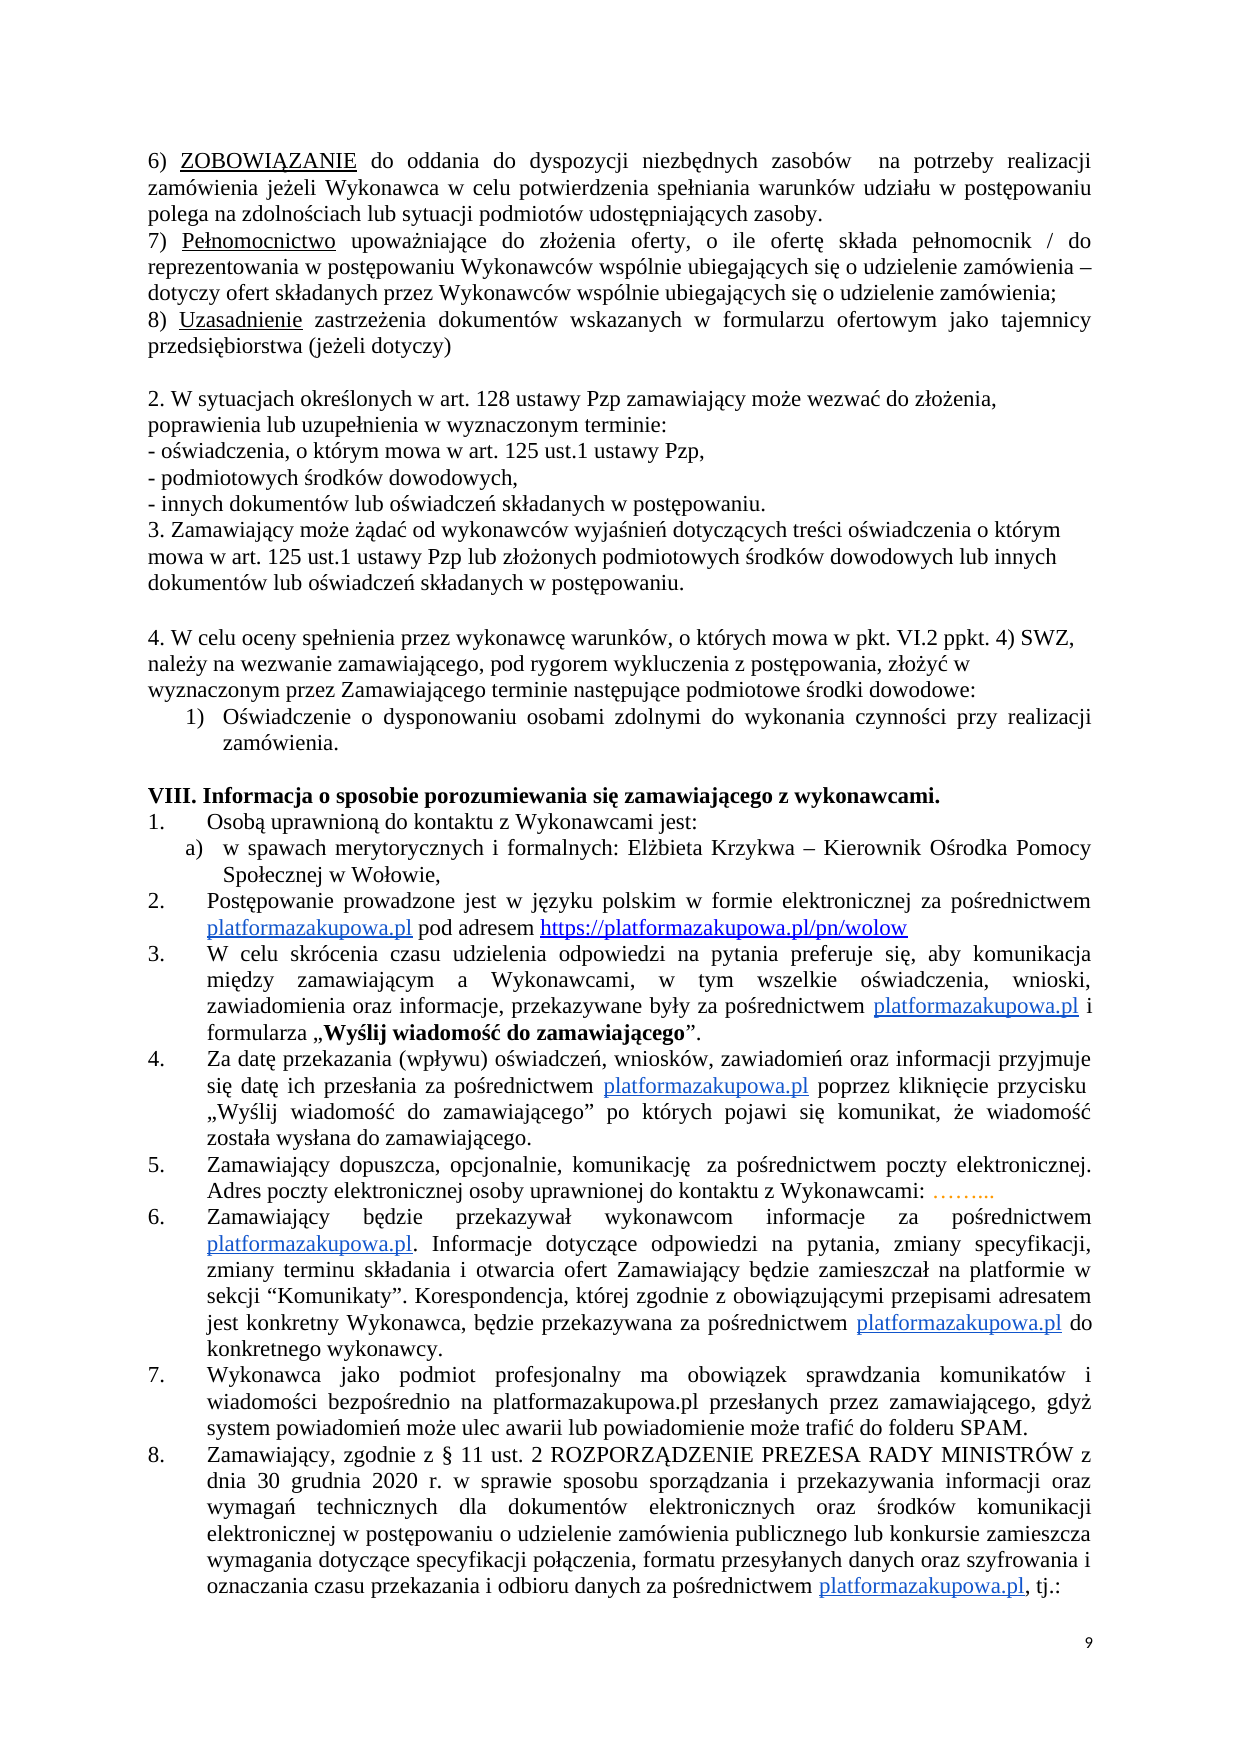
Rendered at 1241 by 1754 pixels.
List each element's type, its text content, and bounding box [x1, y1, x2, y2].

list Zamawiający, zgodnie z § 11 ust. 2 ROZPORZĄDZENIE PREZESA RADY MINISTRÓW z dnia 30 grudnia 2020 r. w sprawie sposobu sporządzania i przekazywania informacji oraz wymagań technicznych dla dokumentów elektronicznych oraz środków komunikacji elektronicznej w postępowaniu o udzielenie zamówienia publicznego lub konkursie zamieszcza wymagania dotyczące specyfikacji połączenia, formatu przesyłanych danych oraz szyfrowania i oznaczania czasu przekazania i odbioru danych za pośrednictwem platformazakupowa.pl, tj.: [148, 1441, 1093, 1599]
text 2. W sytuacjach określonych w art. 128 ustawy Pzp zamawiający może wezwać do złożenia, poprawienia lub uzupełnienia w wyznaczonym terminie: - oświadczenia, o którym mowa w art. 125 ust.1 ustawy Pzp, - podmiotowych środków dowodowych, - innych dokumentów lub oświadczeń składanych w postępowaniu. 3. Zamawiający może żądać od wykonawców wyjaśnień dotyczących treści oświadczenia o którym mowa w art. 125 ust.1 ustawy Pzp lub złożonych podmiotowych środków dowodowych lub innych dokumentów lub oświadczeń składanych w postępowaniu. [148, 385, 1093, 624]
list W celu skrócenia czasu udzielenia odpowiedzi na pytania preferuje się, aby komunikacja między zamawiającym a Wykonawcami, w tym wszelkie oświadczenia, wnioski, zawiadomienia oraz informacje, przekazywane były za pośrednictwem platformazakupowa.pl i formularza „Wyślij wiadomość do zamawiającego”. [148, 940, 1093, 1045]
list Za datę przekazania (wpływu) oświadczeń, wniosków, zawiadomień oraz informacji przyjmuje się datę ich przesłania za pośrednictwem platformazakupowa.pl poprzez kliknięcie przycisku „Wyślij wiadomość do zamawiającego” po których pojawi się komunikat, że wiadomość została wysłana do zamawiającego. [148, 1045, 1093, 1151]
list w spawach merytorycznych i formalnych: Elżbieta Krzykwa – Kierownik Ośrodka Pomocy Społecznej w Wołowie, [185, 834, 1093, 887]
text 6) ZOBOWIĄZANIE do oddania do dyspozycji niezbędnych zasobów na potrzeby realizacji zamówienia jeżeli Wykonawca w celu potwierdzenia spełniania warunków udziału w postępowaniu polega na zdolnościach lub sytuacji podmiotów udostępniających zasoby. [148, 148, 1093, 227]
text 7) Pełnomocnictwo upoważniające do złożenia oferty, o ile ofertę składa pełnomocnik / do reprezentowania w postępowaniu Wykonawców wspólnie ubiegających się o udzielenie zamówienia – dotyczy ofert składanych przez Wykonawców wspólnie ubiegających się o udzielenie zamówienia; [148, 227, 1093, 306]
list Oświadczenie o dysponowaniu osobami zdolnymi do wykonania czynności przy realizacji zamówienia. [185, 703, 1093, 755]
list Wykonawca jako podmiot profesjonalny ma obowiązek sprawdzania komunikatów i wiadomości bezpośrednio na platformazakupowa.pl przesłanych przez zamawiającego, gdyż system powiadomień może ulec awarii lub powiadomienie może trafić do folderu SPAM. [148, 1362, 1093, 1441]
list Osobą uprawnioną do kontaktu z Wykonawcami jest: [148, 808, 1093, 834]
list Postępowanie prowadzone jest w języku polskim w formie elektronicznej za pośrednictwem platformazakupowa.pl pod adresem https://platformazakupowa.pl/pn/wolow [148, 887, 1093, 940]
text 4. W celu oceny spełnienia przez wykonawcę warunków, o których mowa w pkt. VI.2 ppkt. 4) SWZ, należy na wezwanie zamawiającego, pod rygorem wykluczenia z postępowania, złożyć w wyznaczonym przez Zamawiającego terminie następujące podmiotowe środki dowodowe: [148, 624, 1093, 703]
text 8) Uzasadnienie zastrzeżenia dokumentów wskazanych w formularzu ofertowym jako tajemnicy przedsiębiorstwa (jeżeli dotyczy) [148, 306, 1093, 358]
list Zamawiający będzie przekazywał wykonawcom informacje za pośrednictwem platformazakupowa.pl. Informacje dotyczące odpowiedzi na pytania, zmiany specyfikacji, zmiany terminu składania i otwarcia ofert Zamawiający będzie zamieszczał na platformie w sekcji “Komunikaty”. Korespondencja, której zgodnie z obowiązującymi przepisami adresatem jest konkretny Wykonawca, będzie przekazywana za pośrednictwem platformazakupowa.pl do konkretnego wykonawcy. [148, 1203, 1093, 1362]
list Zamawiający dopuszcza, opcjonalnie, komunikację za pośrednictwem poczty elektronicznej. Adres poczty elektronicznej osoby uprawnionej do kontaktu z Wykonawcami: ……... [148, 1151, 1093, 1203]
text VIII. Informacja o sposobie porozumiewania się zamawiającego z wykonawcami. [148, 782, 1093, 808]
